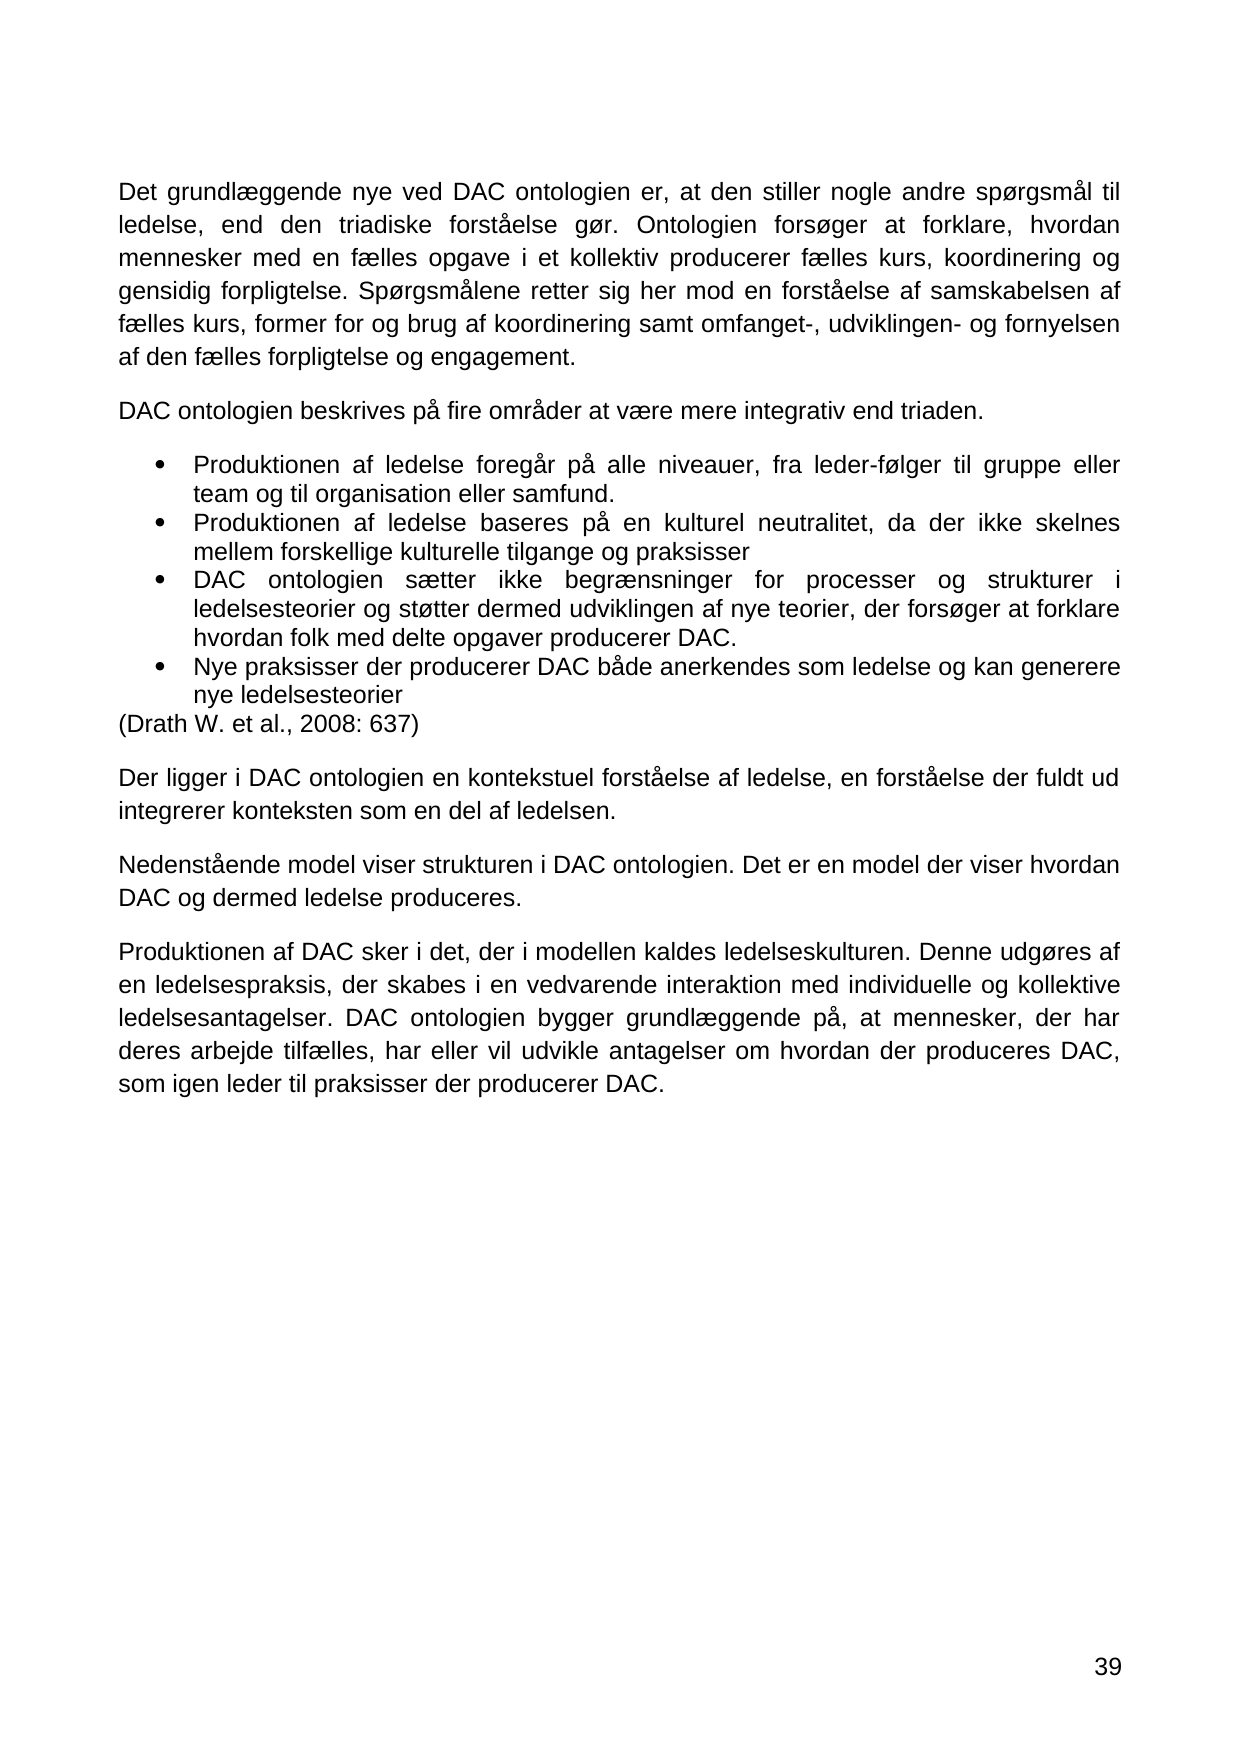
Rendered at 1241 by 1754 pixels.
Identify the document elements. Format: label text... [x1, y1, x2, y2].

text Det grundlæggende nye ved DAC ontologien er, at den stiller nogle andre spørgsmål til ledelse, end den triadiske forståelse gør. Ontologien forsøger at forklare, hvordan mennesker med en fælles opgave i et kollektiv producerer fælles kurs, koordinering og gensidig forpligtelse. Spørgsmålene retter sig her mod en forståelse af samskabelsen af fælles kurs, former for og brug af koordinering samt omfanget-, udviklingen- og fornyelsen af den fælles forpligtelse og engagement. [118, 177, 1122, 371]
text Der ligger i DAC ontologien en kontekstuel forståelse af ledelse, en forståelse der fuldt ud integrerer konteksten som en del af ledelsen. [118, 763, 1122, 825]
list Produktionen af ledelse foregår på alle niveauer, fra leder-følger til gruppe eller team og til organisation eller samfund. [156, 450, 1122, 508]
list DAC ontologien sætter ikke begrænsninger for processer og strukturer i ledelsesteorier og støtter dermed udviklingen af nye teorier, der forsøger at forklare hvordan folk med delte opgaver producerer DAC. [156, 565, 1122, 652]
list Nye praksisser der producerer DAC både anerkendes som ledelse og kan generere nye ledelsesteorier [156, 652, 1122, 709]
text DAC ontologien beskrives på fire områder at være mere integrativ end triaden. [118, 396, 1122, 425]
text (Drath W. et al., 2008: 637) [118, 709, 1122, 738]
text Produktionen af DAC sker i det, der i modellen kaldes ledelseskulturen. Denne udgøres af en ledelsespraksis, der skabes i en vedvarende interaktion med individuelle og kollektive ledelsesantagelser. DAC ontologien bygger grundlæggende på, at mennesker, der har deres arbejde tilfælles, har eller vil udvikle antagelser om hvordan der produceres DAC, som igen leder til praksisser der producerer DAC. [118, 937, 1122, 1098]
list Produktionen af ledelse baseres på en kulturel neutralitet, da der ikke skelnes mellem forskellige kulturelle tilgange og praksisser [156, 508, 1122, 565]
text Nedenstående model viser strukturen i DAC ontologien. Det er en model der viser hvordan DAC og dermed ledelse produceres. [118, 850, 1122, 912]
